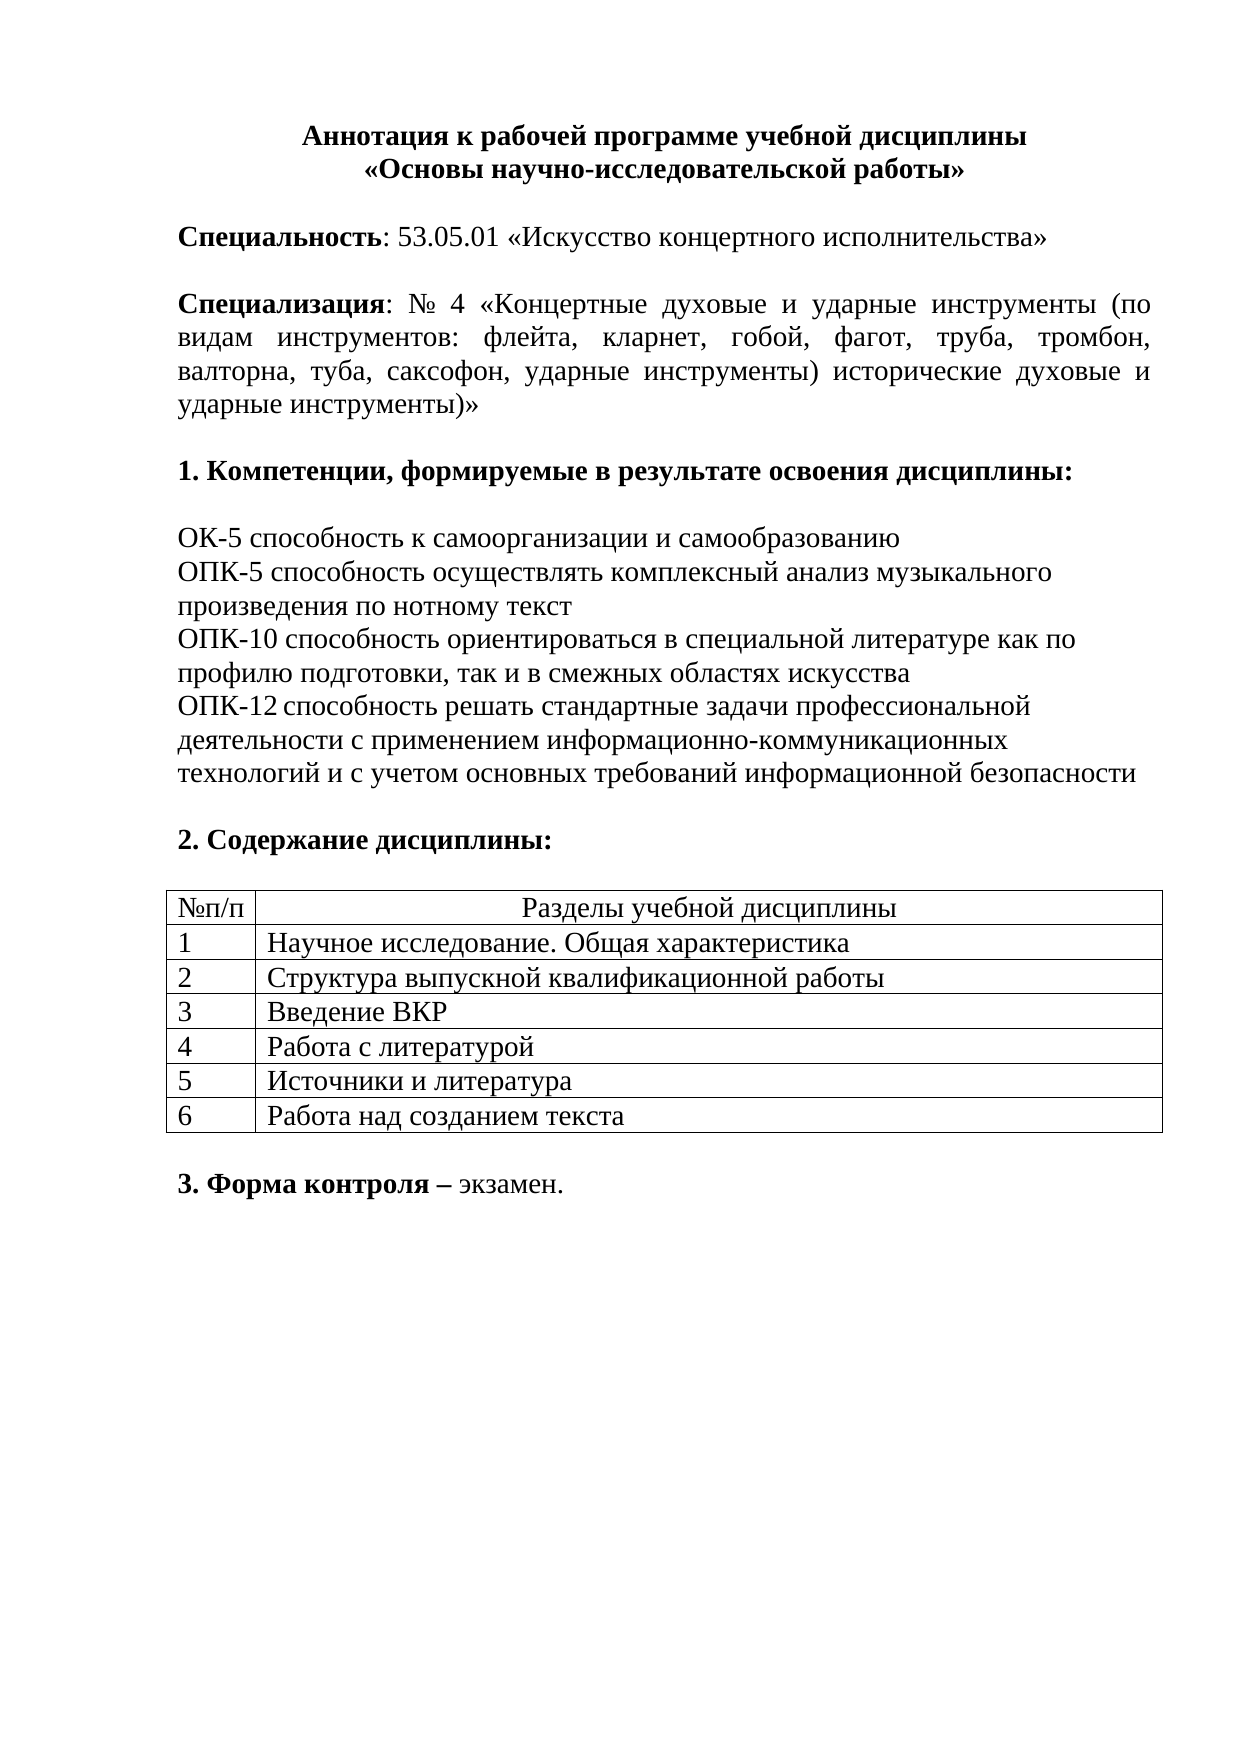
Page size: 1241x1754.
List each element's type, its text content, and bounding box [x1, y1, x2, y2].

table_cell 2 [167, 960, 255, 993]
table_cell Научное исследование. Общая характеристика [256, 925, 1162, 959]
table_cell 1 [167, 925, 255, 959]
table_cell 5 [167, 1064, 255, 1097]
text 1. Компетенции, формируемые в результате освоения дисциплины: [177, 453, 1152, 487]
table_header Разделы учебной дисциплины [256, 891, 1162, 924]
table_cell Работа с литературой [256, 1029, 1162, 1062]
table_cell Введение ВКР [256, 994, 1162, 1028]
text ОПК-10 способность ориентироваться в специальной литературе как по профилю подготовки, так и в смежных областях искусства [177, 621, 1152, 688]
text ОПК-12 способность решать стандартные задачи профессиональной деятельности с применением информационно-коммуникационных технологий и с учетом основных требований информационной безопасности [177, 688, 1152, 789]
table_cell Работа над созданием текста [256, 1098, 1162, 1132]
text ОК-5 способность к самоорганизации и самообразованию [177, 521, 1152, 554]
text Специализация: № 4 «Концертные духовые и ударные инструменты (по видам инструментов: флейта, кларнет, гобой, фагот, труба, тромбон, валторна, туба, саксофон, ударные инструменты) исторические духовые и ударные инструменты)» [177, 286, 1152, 420]
table_header №п/п [167, 891, 255, 924]
text Специальность: 53.05.01 «Искусство концертного исполнительства» [177, 219, 1152, 252]
table_cell 4 [167, 1029, 255, 1062]
table_cell Источники и литература [256, 1064, 1162, 1097]
text 3. Форма контроля – экзамен. [177, 1166, 1152, 1200]
table_cell 3 [167, 994, 255, 1028]
table_cell Структура выпускной квалификационной работы [256, 960, 1162, 993]
text «Основы научно-исследовательской работы» [177, 152, 1152, 185]
text 2. Содержание дисциплины: [177, 822, 1152, 856]
text Аннотация к рабочей программе учебной дисциплины [177, 118, 1152, 152]
table_cell 6 [167, 1098, 255, 1132]
text ОПК-5 способность осуществлять комплексный анализ музыкального произведения по нотному текст [177, 554, 1152, 621]
